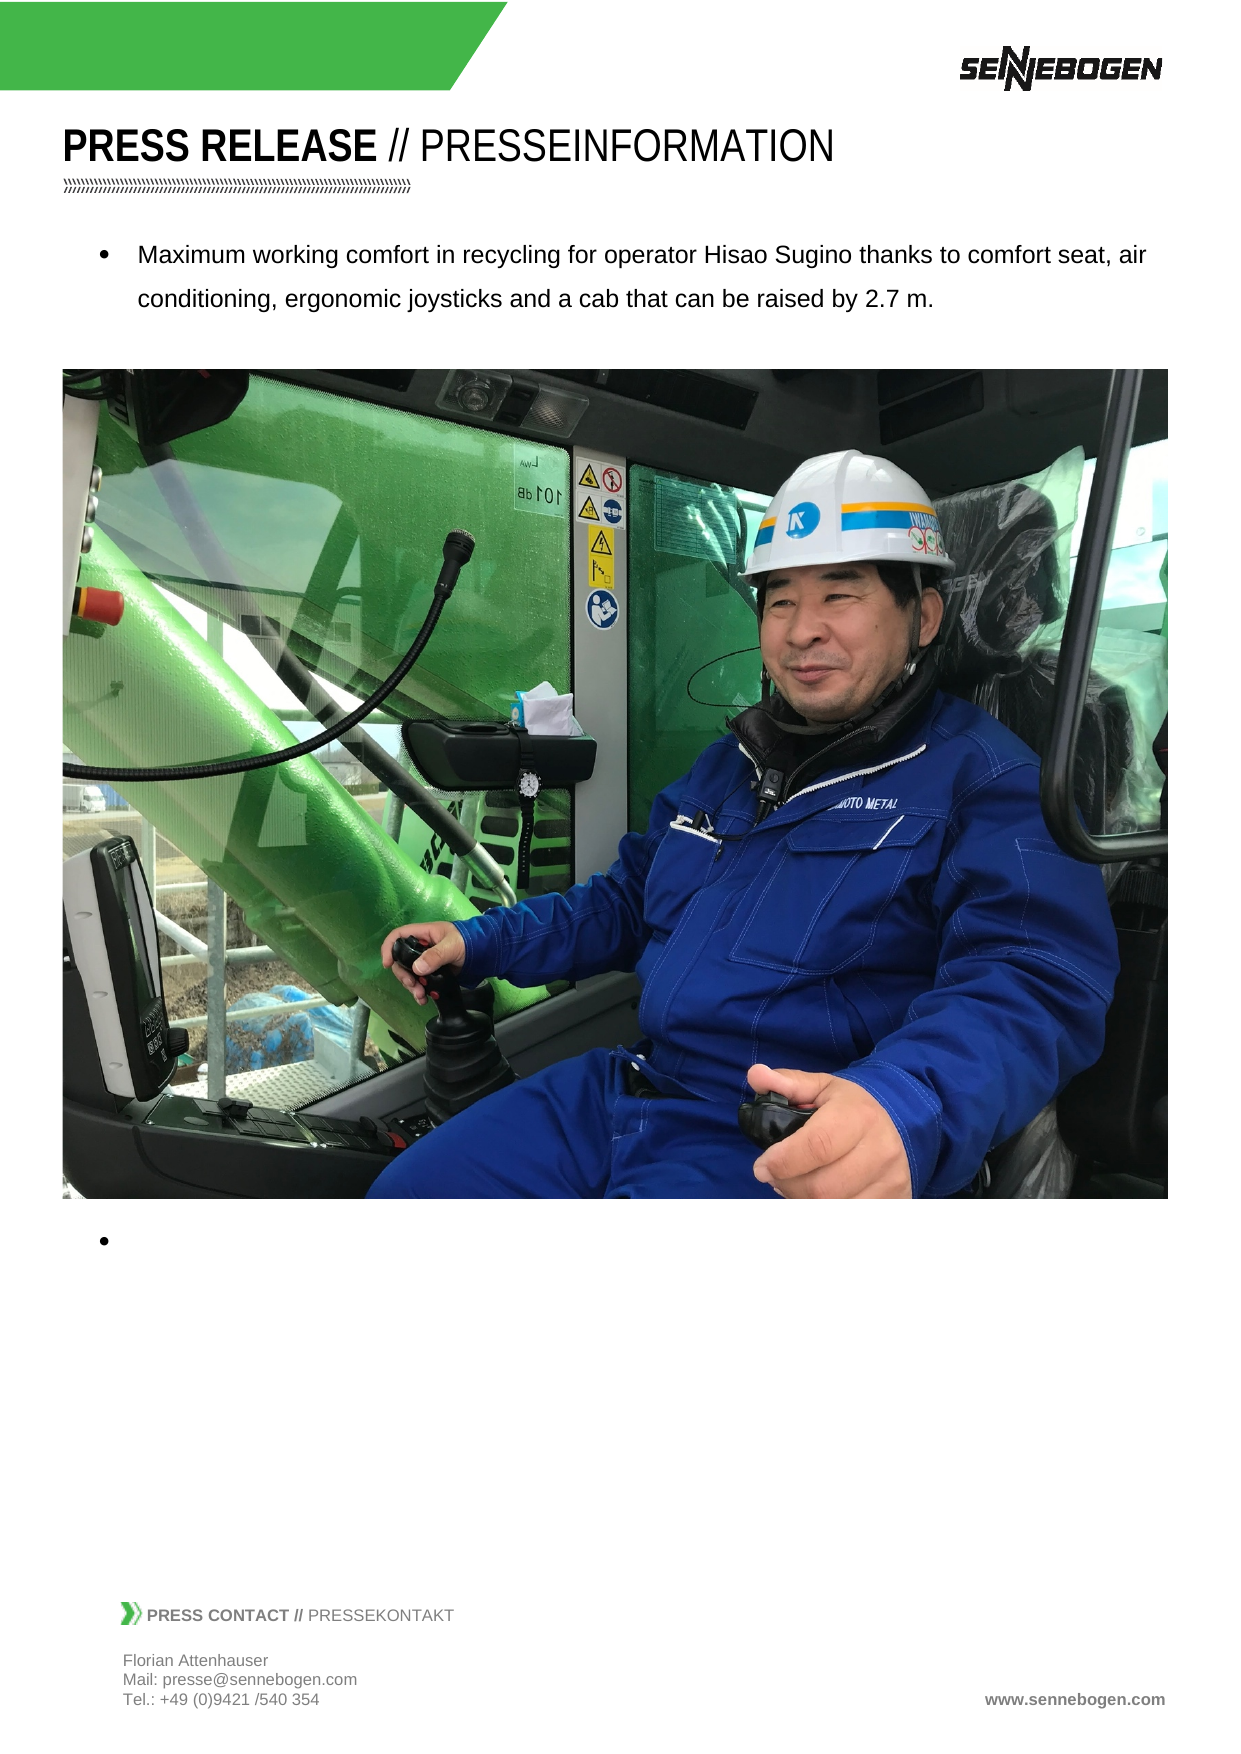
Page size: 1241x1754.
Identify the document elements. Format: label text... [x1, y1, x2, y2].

picture [120, 1602, 143, 1625]
list Maximum working comfort in recycling for operator Hisao Sugino thanks to comfort seat, air conditioning, ergonomic joysticks and a cab that can be raised by 2.7 m. [100, 241, 1167, 312]
picture [960, 46, 1163, 91]
picture [62, 369, 1168, 1199]
